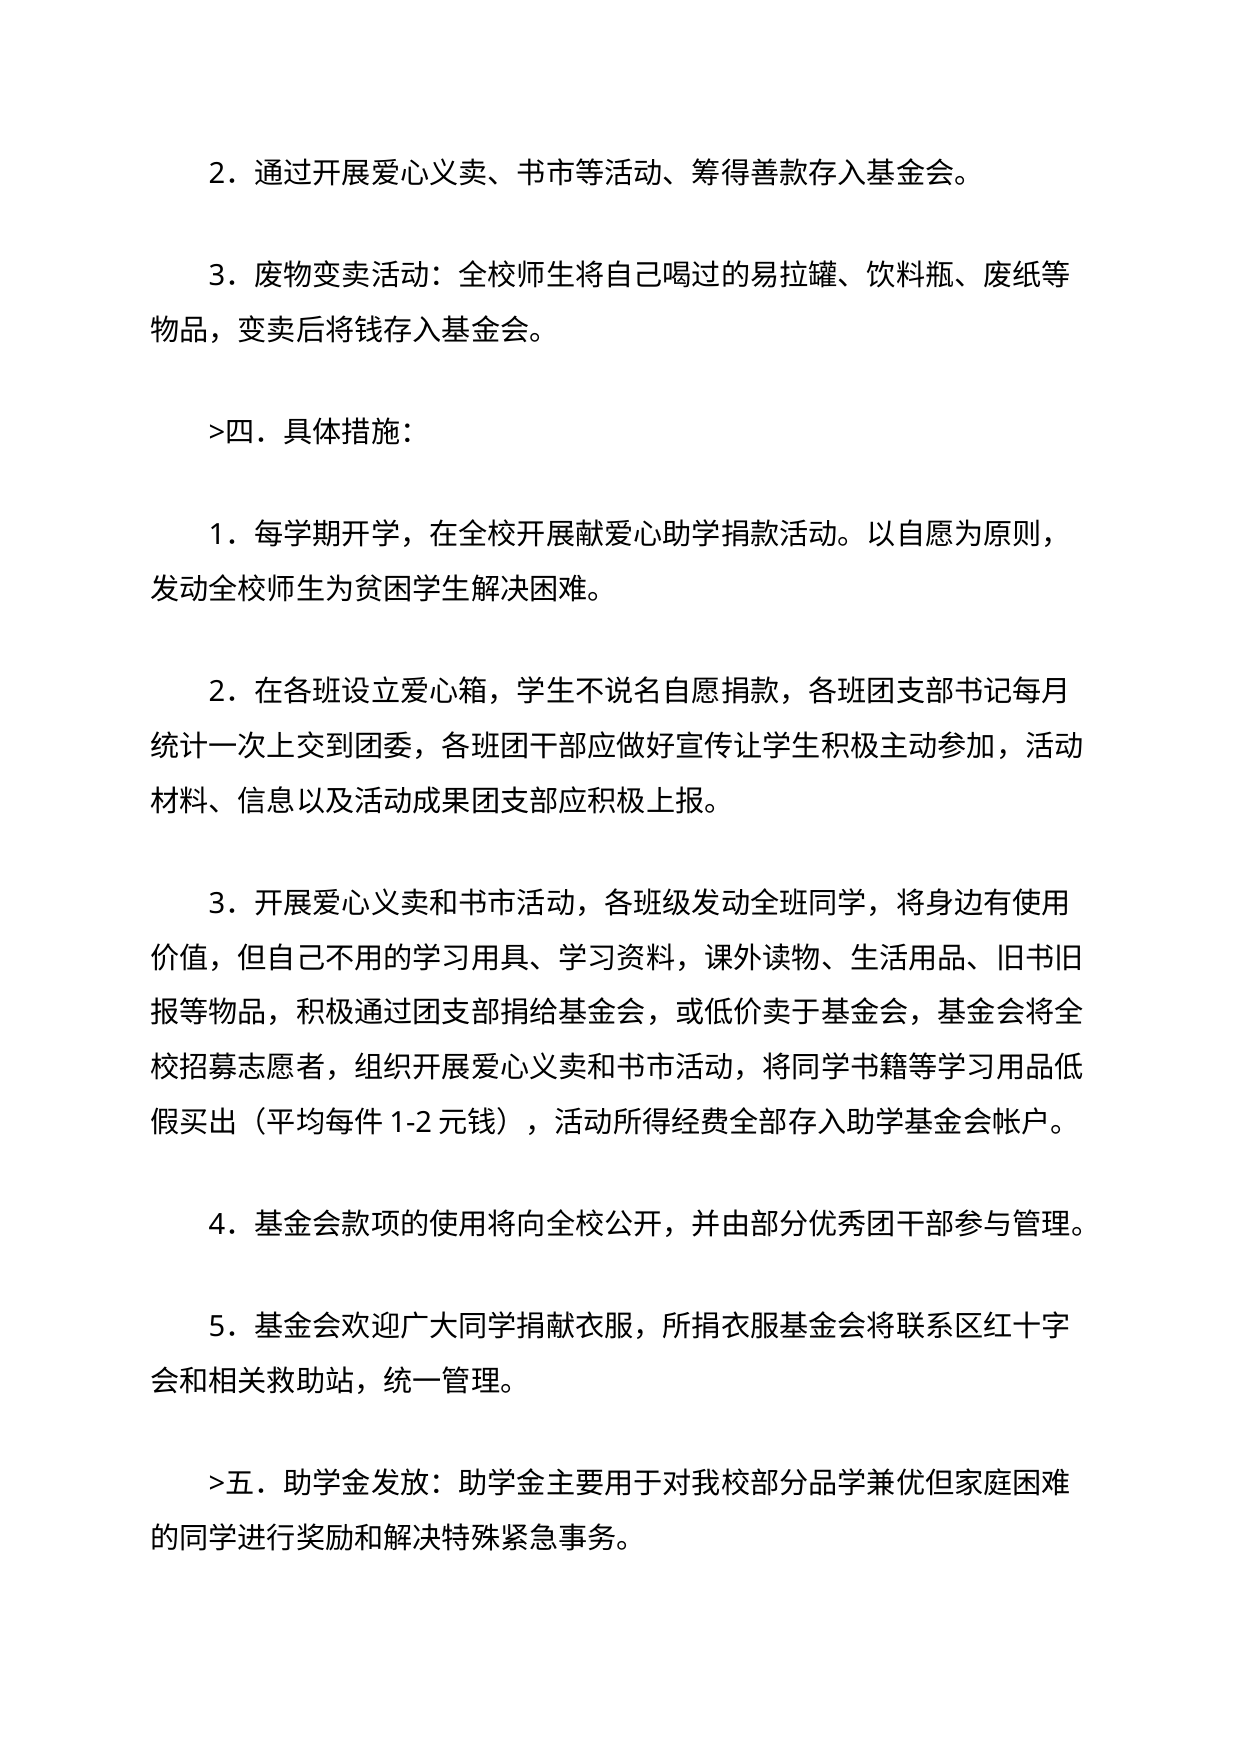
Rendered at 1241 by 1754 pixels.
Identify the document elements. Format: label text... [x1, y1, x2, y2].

text >五．助学金发放：助学金主要用于对我校部分品学兼优但家庭困难的同学进行奖励和解决特殊紧急事务。 [150, 1459, 1090, 1557]
text 5．基金会欢迎广大同学捐献衣服，所捐衣服基金会将联系区红十字会和相关救助站，统一管理。 [150, 1303, 1090, 1400]
text 3．废物变卖活动：全校师生将自己喝过的易拉罐、饮料瓶、废纸等物品，变卖后将钱存入基金会。 [150, 252, 1090, 349]
text 1．每学期开学，在全校开展献爱心助学捐款活动。以自愿为原则，发动全校师生为贫困学生解决困难。 [150, 511, 1090, 608]
text >四．具体措施： [150, 409, 1090, 451]
text 2．通过开展爱心义卖、书市等活动、筹得善款存入基金会。 [150, 150, 1090, 192]
text 2．在各班设立爱心箱，学生不说名自愿捐款，各班团支部书记每月统计一次上交到团委，各班团干部应做好宣传让学生积极主动参加，活动材料、信息以及活动成果团支部应积极上报。 [150, 667, 1090, 820]
text 4．基金会款项的使用将向全校公开，并由部分优秀团干部参与管理。 [150, 1201, 1090, 1243]
text 3．开展爱心义卖和书市活动，各班级发动全班同学，将身边有使用价值，但自己不用的学习用具、学习资料，课外读物、生活用品、旧书旧报等物品，积极通过团支部捐给基金会，或低价卖于基金会，基金会将全校招募志愿者，组织开展爱心义卖和书市活动，将同学书籍等学习用品低假买出（平均每件1-2元钱），活动所得经费全部存入助学基金会帐户。 [150, 879, 1090, 1141]
